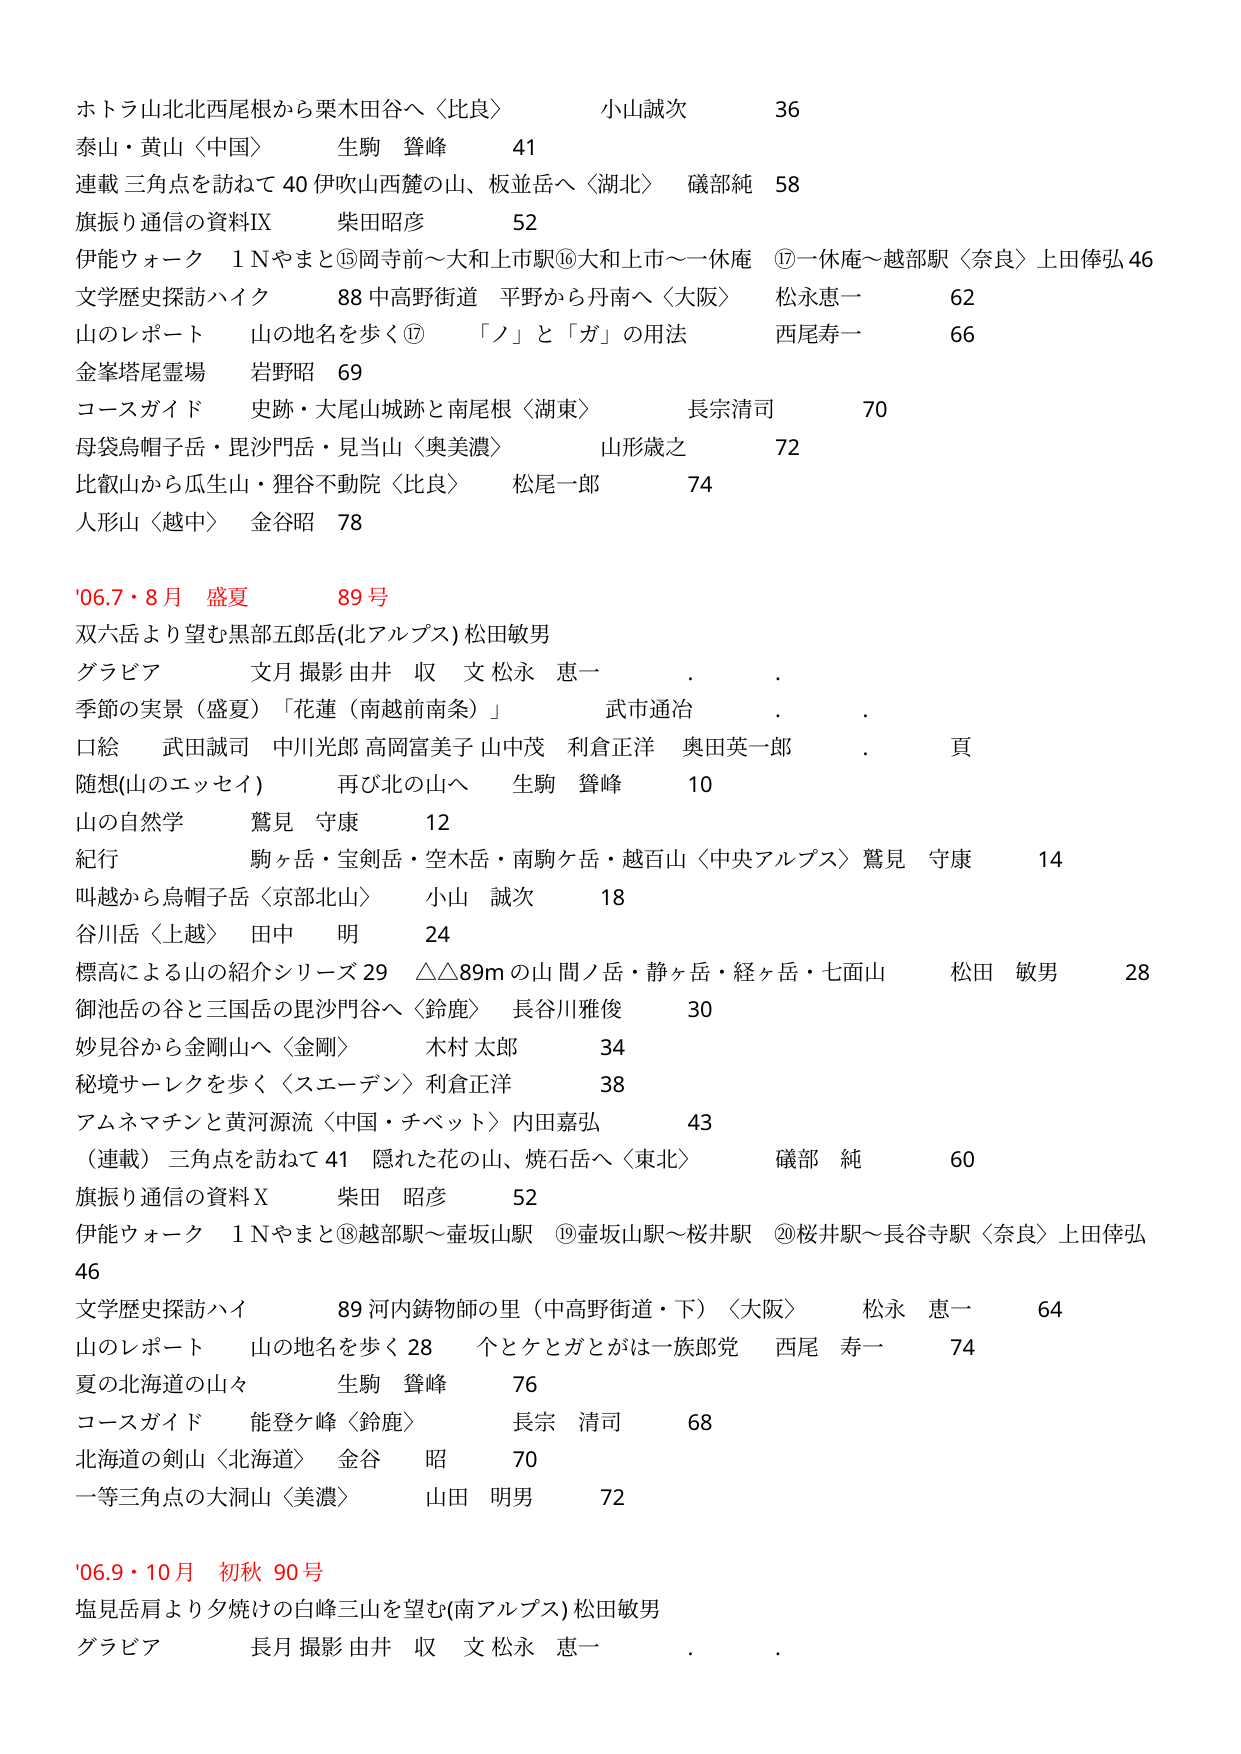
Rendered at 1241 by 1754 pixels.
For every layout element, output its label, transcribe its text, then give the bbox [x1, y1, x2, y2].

text 一等三角点の大洞山〈美濃〉 山田 明男 72 [75, 1477, 1165, 1514]
text 標高による山の紹介シリーズ29 △△89mの山 間ノ岳・静ヶ岳・経ヶ岳・七面山 松田 敏男 28 [75, 952, 1165, 989]
text 秘境サーレクを歩く〈スエーデン〉 利倉正洋 38 [75, 1064, 1165, 1102]
text 双六岳より望む黒部五郎岳(北アルプス) 松田敏男 [75, 614, 1165, 652]
text 旗振り通信の資料Ⅸ 柴田昭彦 52 [75, 202, 1165, 239]
text 比叡山から瓜生山・狸谷不動院〈比良〉 松尾一郎 74 [75, 464, 1165, 502]
text コースガイド 史跡・大尾山城跡と南尾根〈湖東〉 長宗清司 70 [75, 389, 1165, 427]
text 母袋烏帽子岳・毘沙門岳・見当山〈奥美濃〉 山形歳之 72 [75, 427, 1165, 464]
text アムネマチンと黄河源流〈中国・チベット〉 内田嘉弘 43 [75, 1102, 1165, 1139]
text 文学歴史探訪ハイク 88 中高野街道 平野から丹南へ〈大阪〉 松永恵一 62 [75, 277, 1165, 314]
text 御池岳の谷と三国岳の毘沙門谷へ〈鈴鹿〉 長谷川雅俊 30 [75, 989, 1165, 1027]
text 夏の北海道の山々 生駒 聳峰 76 [75, 1364, 1165, 1402]
text '06.9・10月 初秋 90号 [75, 1552, 1165, 1589]
text 伊能ウォーク １Ｎやまと⑱越部駅～壷坂山駅 ⑲壷坂山駅～桜井駅 ⑳桜井駅～長谷寺駅〈奈良〉上田倖弘46 [75, 1214, 1165, 1289]
text 北海道の剣山〈北海道〉 金谷 昭 70 [75, 1439, 1165, 1477]
text 人形山〈越中〉 金谷昭 78 [75, 502, 1165, 539]
text 季節の実景（盛夏）「花蓮（南越前南条）」 武市通冶 . . [75, 689, 1165, 727]
text 塩見岳肩より夕焼けの白峰三山を望む(南アルプス) 松田敏男 [75, 1589, 1165, 1627]
text '06.7・8月 盛夏 89号 [75, 577, 1165, 614]
text 山のレポート 山の地名を歩く⑰ 「ノ」と「ガ」の用法 西尾寿一 66 [75, 314, 1165, 352]
text （連載） 三角点を訪ねて41 隠れた花の山、焼石岳へ〈東北〉 礒部 純 60 [75, 1139, 1165, 1177]
text 叫越から烏帽子岳〈京部北山〉 小山 誠次 18 [75, 877, 1165, 914]
text 紀行 駒ヶ岳・宝剣岳・空木岳・南駒ケ岳・越百山〈中央アルプス〉 鷲見 守康 14 [75, 839, 1165, 877]
text ホトラ山北北西尾根から栗木田谷へ〈比良〉 小山誠次 36 [75, 89, 1165, 127]
text 伊能ウォーク １Ｎやまと⑮岡寺前～大和上市駅⑯大和上市～一休庵 ⑰一休庵～越部駅〈奈良〉上田俸弘46 [75, 239, 1165, 277]
text 山のレポート 山の地名を歩く28 个とケとガとがは一族郎党 西尾 寿一 74 [75, 1327, 1165, 1364]
text グラビア 文月 撮影 由井 収 文 松永 恵一 . . [75, 652, 1165, 689]
text 谷川岳〈上越〉 田中 明 24 [75, 914, 1165, 952]
text 泰山・黄山〈中国〉 生駒 聳峰 41 [75, 127, 1165, 164]
text 文学歴史探訪ハイ 89 河内鋳物師の里（中高野街道・下）〈大阪〉 松永 恵一 64 [75, 1289, 1165, 1327]
text 山の自然学 鷲見 守康 12 [75, 802, 1165, 839]
text コースガイド 能登ケ峰〈鈴鹿〉 長宗 清司 68 [75, 1402, 1165, 1439]
text 金峯塔尾霊場 岩野昭 69 [75, 352, 1165, 389]
text グラビア 長月 撮影 由井 収 文 松永 恵一 . . [75, 1627, 1165, 1664]
text 連載 三角点を訪ねて 40 伊吹山西麓の山、板並岳へ〈湖北〉 礒部純 58 [75, 164, 1165, 202]
text 随想(山のエッセイ) 再び北の山へ 生駒 聳峰 10 [75, 764, 1165, 802]
text 口絵 武田誠司 中川光郎 高岡富美子 山中茂 利倉正洋 奥田英一郎 . 頁 [75, 727, 1165, 764]
text 妙見谷から金剛山へ〈金剛〉 木村 太郎 34 [75, 1027, 1165, 1064]
text 旗振り通信の資料Ⅹ 柴田 昭彦 52 [75, 1177, 1165, 1214]
